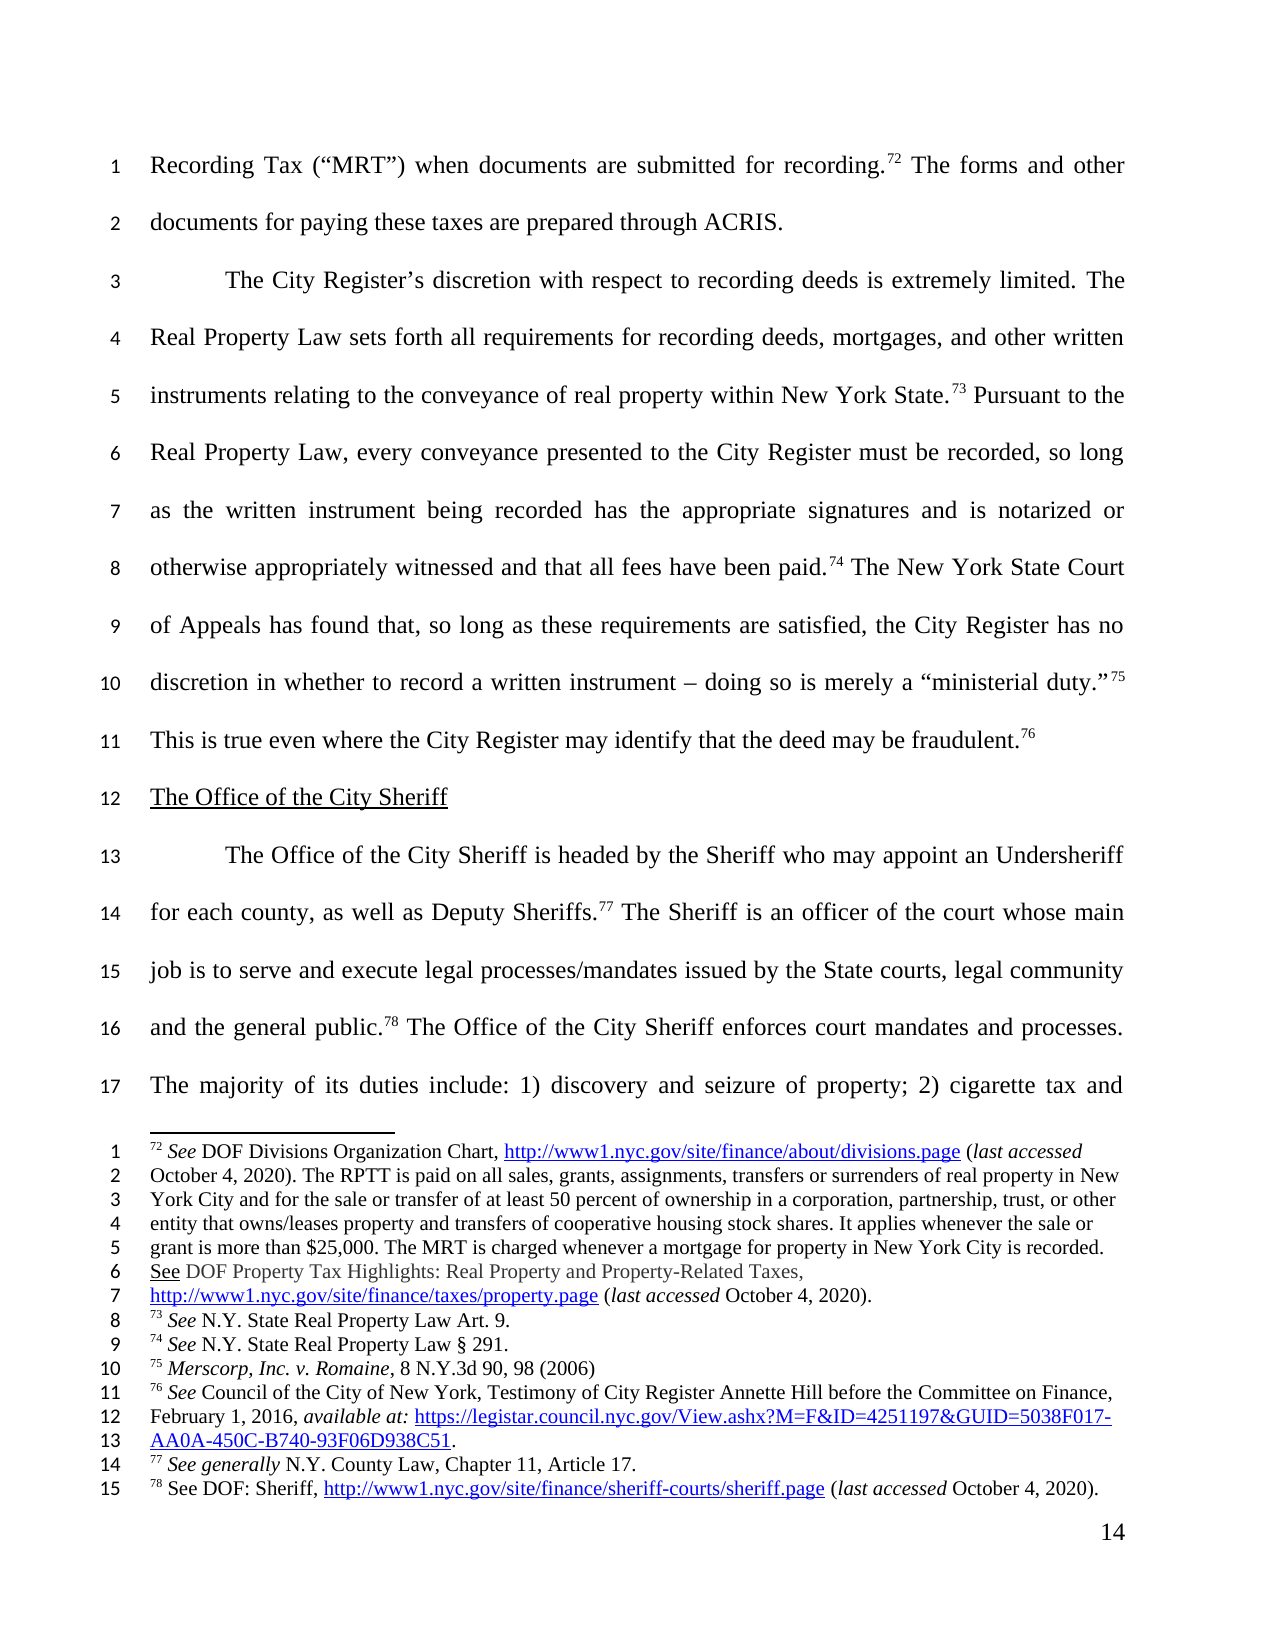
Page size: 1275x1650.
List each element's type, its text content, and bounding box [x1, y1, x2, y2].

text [150, 150, 1125, 236]
text The Office of the City Sheriff is headed by the Sheriff who may appoint an Undersheriff for each county, as well as Deputy Sheriffs. The Sheriff is an officer of the court whose main job is to serve and execute legal processes/mandates issued by the State courts, legal community and the general public. The Office of the City Sheriff enforces court mandates and processes. The majority of its duties include: 1) discovery and seizure of property; 2) cigarette tax and license enforcement; 3) arrests; and 4) serving a variety of mandates, orders, and decrees issued by various courts. [150, 840, 1125, 955]
text The Office of the City Sheriff [150, 782, 1125, 811]
text The City Register’s discretion with respect to recording deeds is extremely limited. The Real Property Law sets forth all requirements for recording deeds, mortgages, and other written instruments relating to the conveyance of real property within New York State. Pursuant to the Real Property Law, every conveyance presented to the City Register must be recorded, so long as the written instrument being recorded has the appropriate signatures and is notarized or otherwise appropriately witnessed and that all fees have been paid. The New York State Court of Appeals has found that, so long as these requirements are satisfied, the City Register has no discretion in whether to record a written instrument – doing so is merely a “ministerial duty.” This is true even where the City Register may identify that the deed may be fraudulent. [150, 265, 1125, 754]
text The Office of the City Sheriff is headed by the Sheriff who may appoint an Undersheriff for each county, as well as Deputy Sheriffs. The Sheriff is an officer of the court whose main job is to serve and execute legal processes/mandates issued by the State courts, legal community and the general public. The Office of the City Sheriff enforces court mandates and processes. The majority of its duties include: 1) discovery and seizure of property; 2) cigarette tax and license enforcement; 3) arrests; and 4) serving a variety of mandates, orders, and decrees issued by various courts. [150, 984, 1125, 1070]
